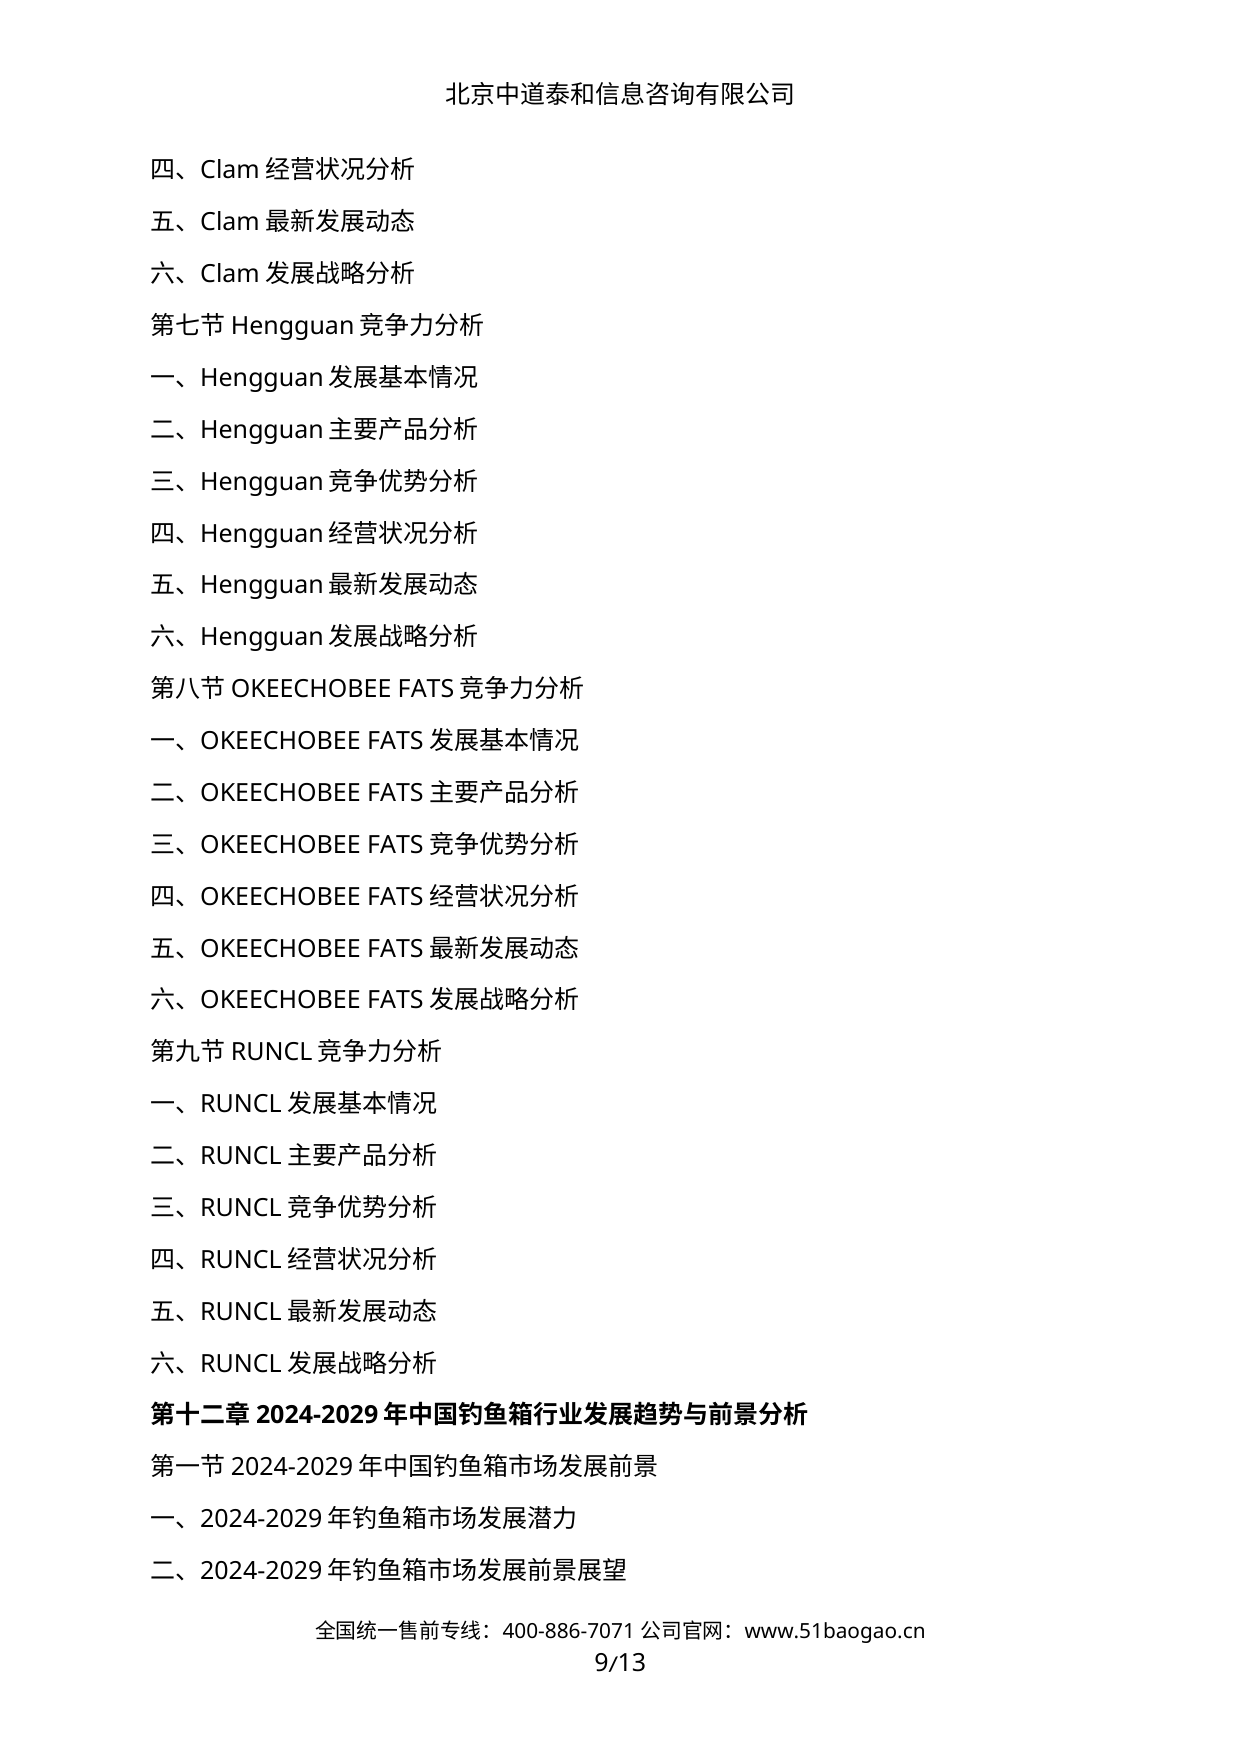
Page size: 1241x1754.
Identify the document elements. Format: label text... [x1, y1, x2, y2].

text 四、OKEECHOBEE FATS经营状况分析 [150, 876, 1090, 912]
text 五、OKEECHOBEE FATS最新发展动态 [150, 928, 1090, 964]
text 二、OKEECHOBEE FATS主要产品分析 [150, 772, 1090, 809]
text 五、Hengguan最新发展动态 [150, 565, 1090, 601]
text 二、RUNCL主要产品分析 [150, 1136, 1090, 1172]
text 六、RUNCL发展战略分析 [150, 1343, 1090, 1379]
text 一、OKEECHOBEE FATS发展基本情况 [150, 721, 1090, 757]
text 六、Hengguan发展战略分析 [150, 617, 1090, 653]
text 第十二章 2024-2029年中国钓鱼箱行业发展趋势与前景分析 [150, 1395, 1090, 1431]
text 六、OKEECHOBEE FATS发展战略分析 [150, 980, 1090, 1016]
text 三、OKEECHOBEE FATS竞争优势分析 [150, 824, 1090, 861]
text 第七节 Hengguan竞争力分析 [150, 306, 1090, 342]
text 三、Hengguan竞争优势分析 [150, 461, 1090, 497]
text 四、Clam经营状况分析 [150, 150, 1090, 186]
text 二、2024-2029年钓鱼箱市场发展前景展望 [150, 1551, 1090, 1587]
text 六、Clam发展战略分析 [150, 254, 1090, 290]
text 第一节 2024-2029年中国钓鱼箱市场发展前景 [150, 1447, 1090, 1483]
text 一、RUNCL发展基本情况 [150, 1084, 1090, 1120]
text 一、Hengguan发展基本情况 [150, 357, 1090, 394]
text 四、Hengguan经营状况分析 [150, 513, 1090, 549]
text 第九节 RUNCL竞争力分析 [150, 1032, 1090, 1068]
text 第八节 OKEECHOBEE FATS竞争力分析 [150, 669, 1090, 705]
text 三、RUNCL竞争优势分析 [150, 1187, 1090, 1224]
text 五、Clam最新发展动态 [150, 202, 1090, 238]
text 一、2024-2029年钓鱼箱市场发展潜力 [150, 1499, 1090, 1535]
text 四、RUNCL经营状况分析 [150, 1239, 1090, 1276]
text 二、Hengguan主要产品分析 [150, 409, 1090, 446]
text 五、RUNCL最新发展动态 [150, 1291, 1090, 1327]
